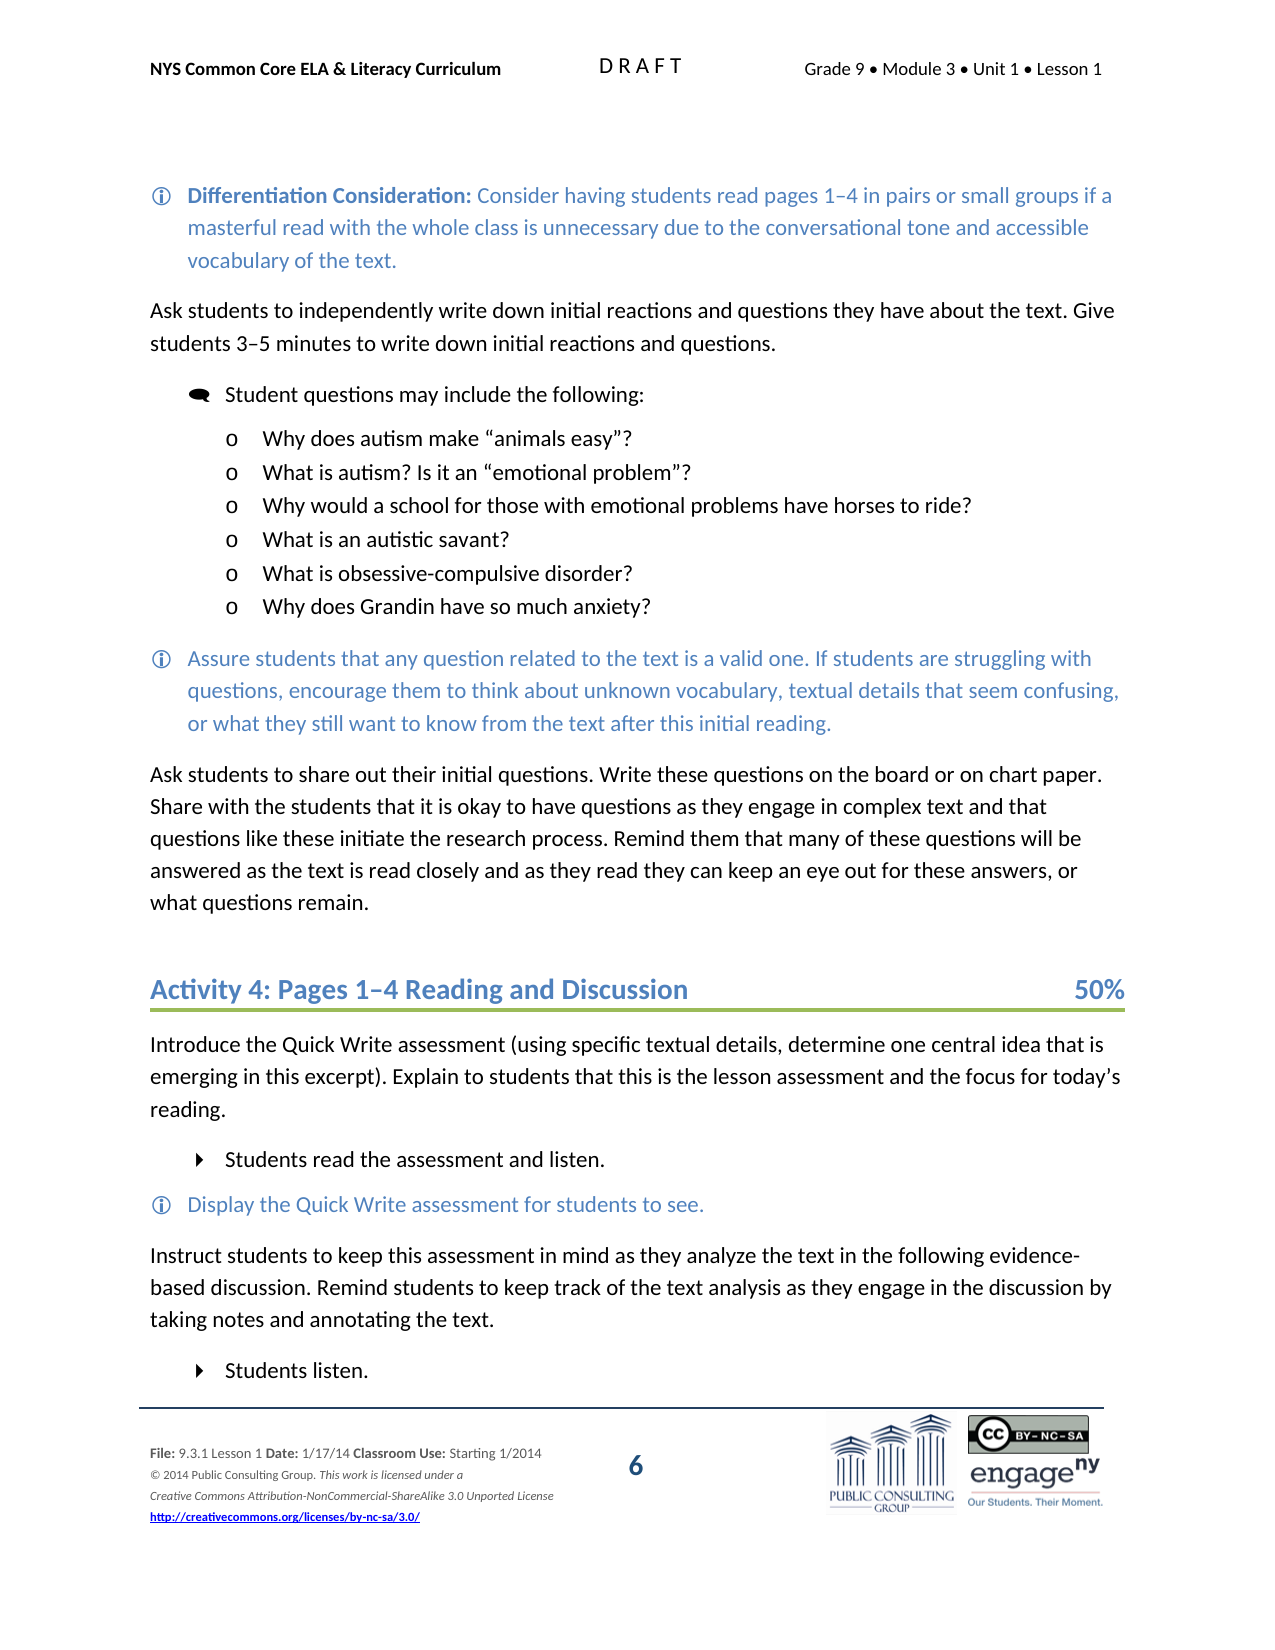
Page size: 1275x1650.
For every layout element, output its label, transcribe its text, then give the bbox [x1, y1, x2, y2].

text Student questions may include the following: [187, 380, 1125, 408]
text Activity 4: Pages 1–4 Reading and Discussion 50% [150, 971, 1125, 1008]
text What is obsessive-compulsive disorder? [225, 559, 1125, 588]
text Instruct students to keep this assessment in mind as they analyze the text in the following evidence-based discussion. Remind students to keep track of the text analysis as they engage in the discussion by taking notes and annotating the text. [150, 1241, 1125, 1334]
text Display the Quick Write assessment for students to see. [150, 1190, 1125, 1218]
text Differentiation Consideration: Consider having students read pages 1–4 in pairs or small groups if a masterful read with the whole class is unnecessary due to the conversational tone and accessible vocabulary of the text. [150, 181, 1125, 274]
text What is autism? Is it an “emotional problem”? [225, 458, 1125, 487]
text Introduce the Quick Write assessment (using specific textual details, determine one central idea that is emerging in this excerpt). Explain to students that this is the lesson assessment and the focus for today’s reading. [150, 1030, 1125, 1123]
text Why does Grandin have so much anxiety? [225, 592, 1125, 621]
text Students read the assessment and listen. [187, 1146, 1125, 1174]
text Assure students that any question related to the text is a valid one. If students are struggling with questions, encourage them to think about unknown vocabulary, textual details that seem confusing, or what they still want to know from the text after this initial reading. [150, 644, 1125, 737]
text Students listen. [187, 1357, 1125, 1384]
text What is an autistic savant? [225, 525, 1125, 554]
text Why would a school for those with emotional problems have horses to ride? [225, 492, 1125, 521]
text Why does autism make “animals easy”? [225, 424, 1125, 454]
text Ask students to independently write down initial reactions and questions they have about the text. Give students 3–5 minutes to write down initial reactions and questions. [150, 297, 1125, 357]
text Ask students to share out their initial questions. Write these questions on the board or on chart paper. Share with the students that it is okay to have questions as they engage in complex text and that questions like these initiate the research process. Remind them that many of these questions will be answered as the text is read closely and as they read they can keep an eye out for these answers, or what questions remain. [150, 760, 1125, 917]
picture [825, 1411, 1104, 1516]
